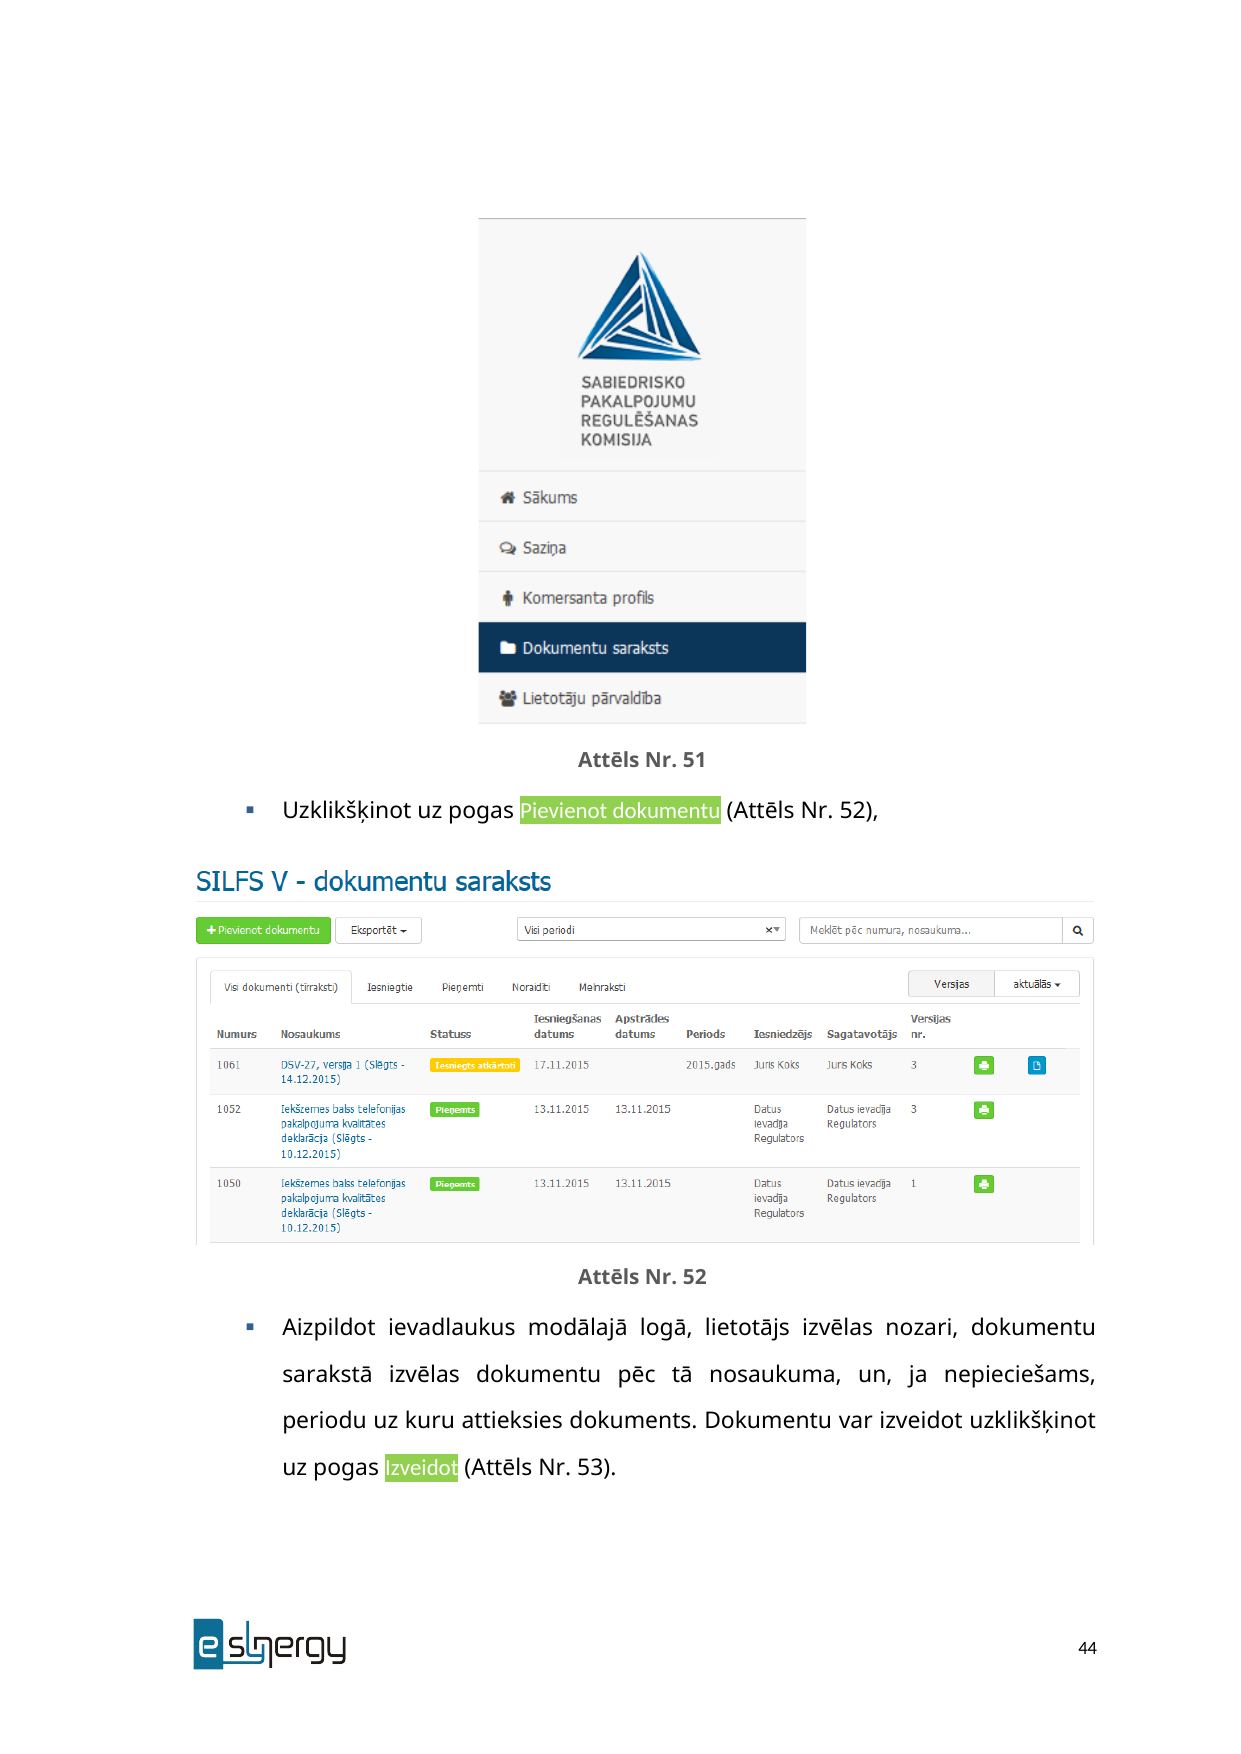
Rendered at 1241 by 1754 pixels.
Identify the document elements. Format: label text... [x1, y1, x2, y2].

text Uzklikšķinot uz pogas Pievienot dokumentu (Attēls Nr. 52), [244, 794, 1097, 825]
text Aizpildot ievadlaukus modālajā logā, lietotājs izvēlas nozari, dokumentu sarakstā izvēlas dokumentu pēc tā nosaukuma, un, ja nepieciešams, periodu uz kuru attieksies dokuments. Dokumentu var izveidot uzklikšķinot uz pogas Izveidot (Attēls Nr. 53). [244, 1311, 1097, 1483]
picture [187, 1612, 352, 1676]
picture [187, 846, 1097, 1245]
picture [478, 218, 807, 728]
